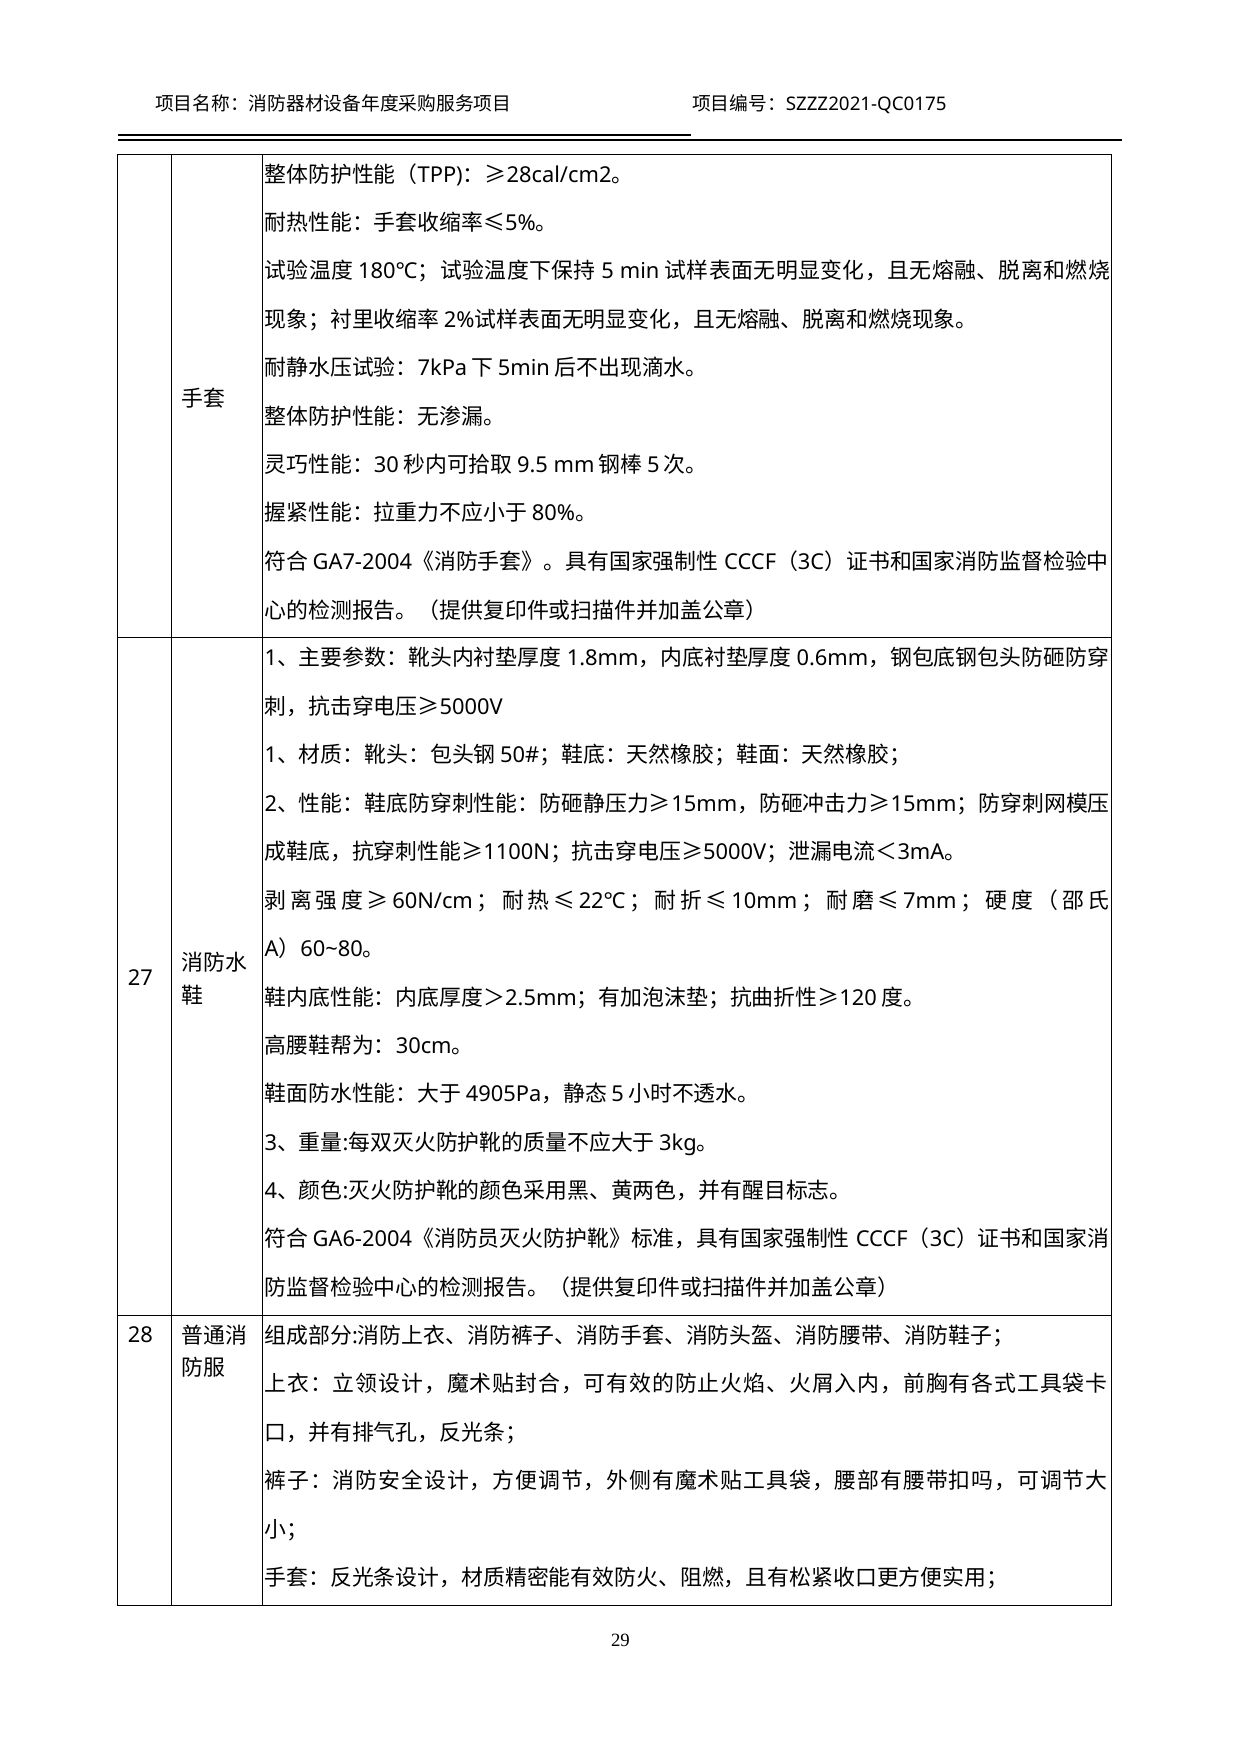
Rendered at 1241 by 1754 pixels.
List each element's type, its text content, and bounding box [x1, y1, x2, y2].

table_cell 1、主要参数：靴头内衬垫厚度1.8mm，内底衬垫厚度0.6mm，钢包底钢包头防砸防穿刺，抗击穿电压≥5000V 1、材质：靴头：包头钢50#；鞋底：天然橡胶；鞋面：天然橡胶； 2、性能：鞋底防穿刺性能：防砸静压力≥15mm，防砸冲击力≥15mm；防穿刺网模压成鞋底，抗穿刺性能≥1100N；抗击穿电压≥5000V；泄漏电流＜3mA。 剥离强度≥60N/cm；耐热≤22℃；耐折≤10mm；耐磨≤7mm；硬度（邵氏A）60~80。 鞋内底性能：内底厚度＞2.5mm；有加泡沫垫；抗曲折性≥120度。 高腰鞋帮为：30cm。 鞋面防水性能：大于4905Pa，静态5小时不透水。 3、重量:每双灭火防护靴的质量不应大于3kg。 4、颜色:灭火防护靴的颜色采用黑、黄两色，并有醒目标志。 符合GA6-2004《消防员灭火防护靴》标准，具有国家强制性CCCF（3C）证书和国家消防监督检验中心的检测报告。（提供复印件或扫描件并加盖公章） [263, 638, 1111, 1315]
table_cell 3C消防手套 [172, 155, 262, 637]
table_cell 27 [118, 638, 171, 1315]
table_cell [263, 155, 1111, 637]
table_cell 26 [118, 155, 171, 637]
table_cell 普通消防服 [172, 1316, 262, 1605]
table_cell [263, 1316, 1111, 1605]
table_cell 消防水鞋 [172, 638, 262, 1315]
table_cell 28 [118, 1316, 171, 1605]
